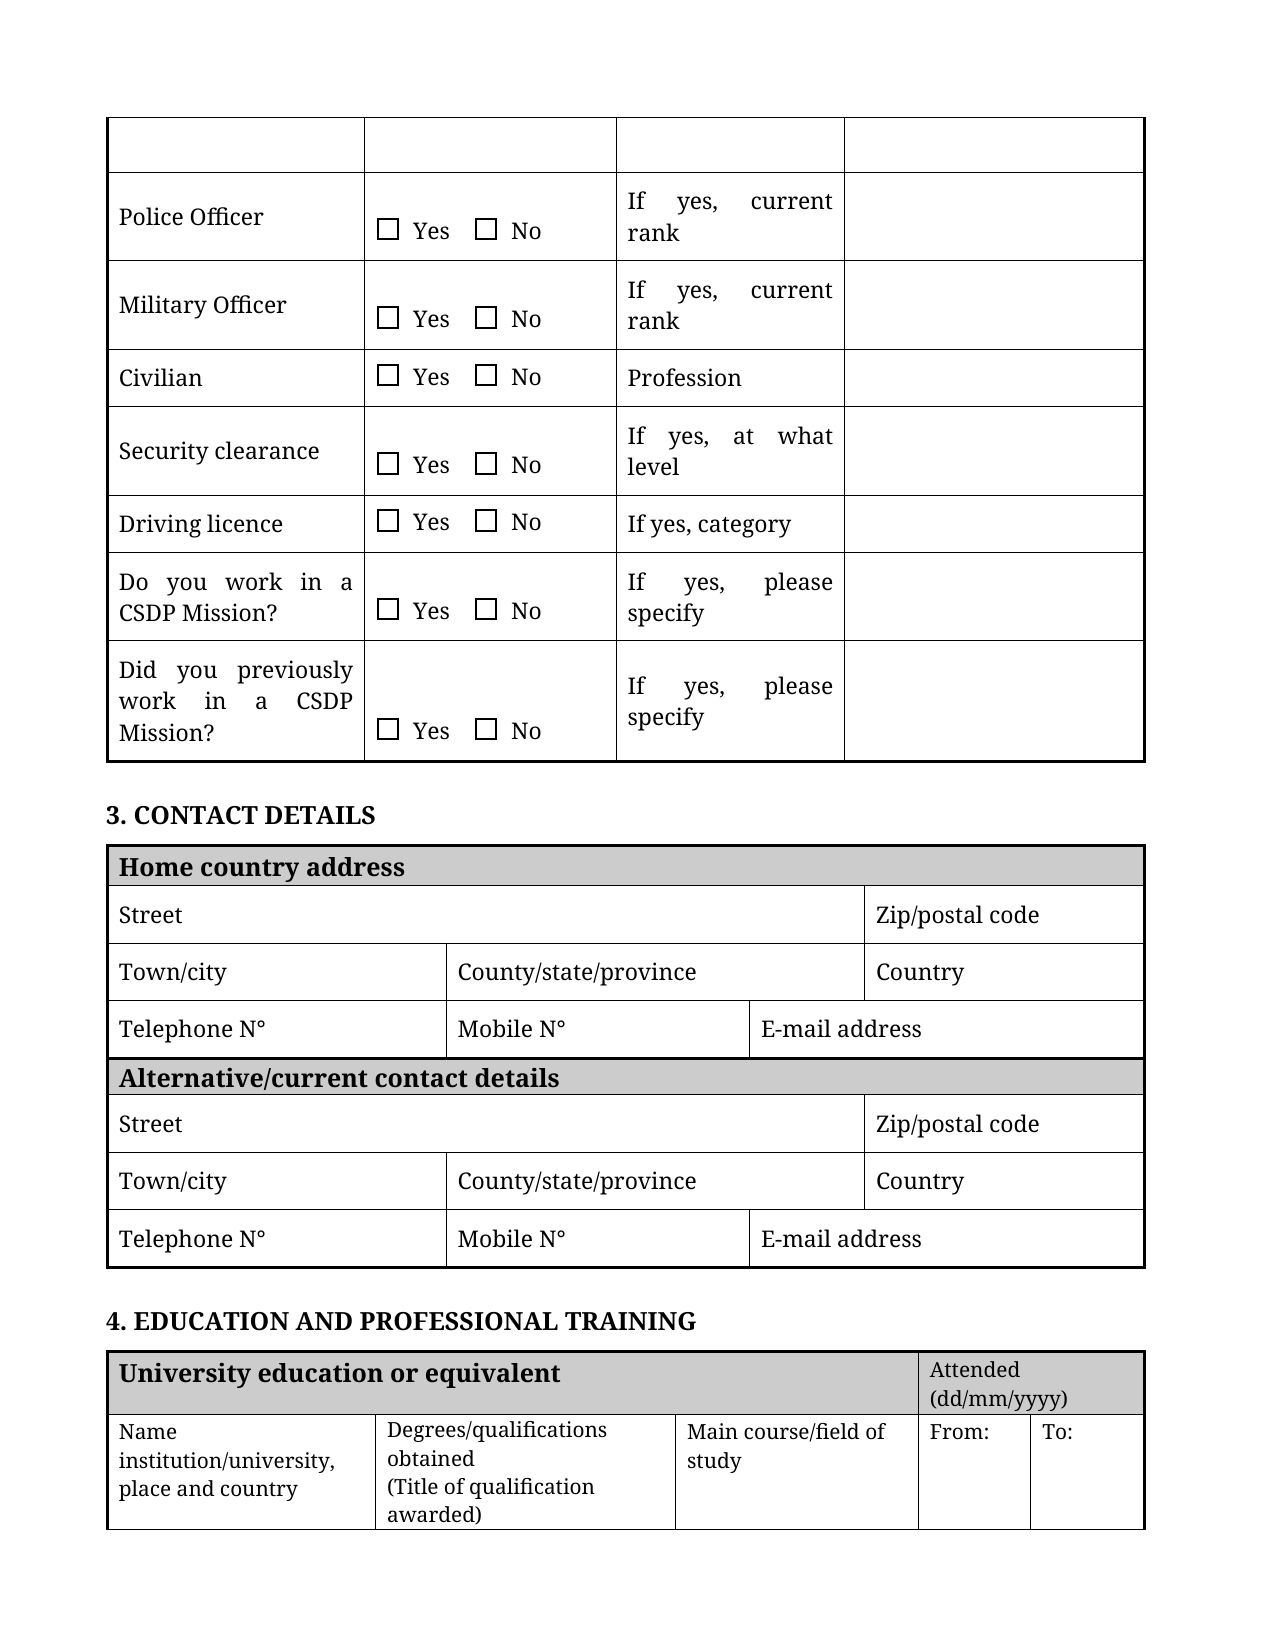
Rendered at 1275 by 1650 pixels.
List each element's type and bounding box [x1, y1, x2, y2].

table_header [99, 117, 1153, 1530]
